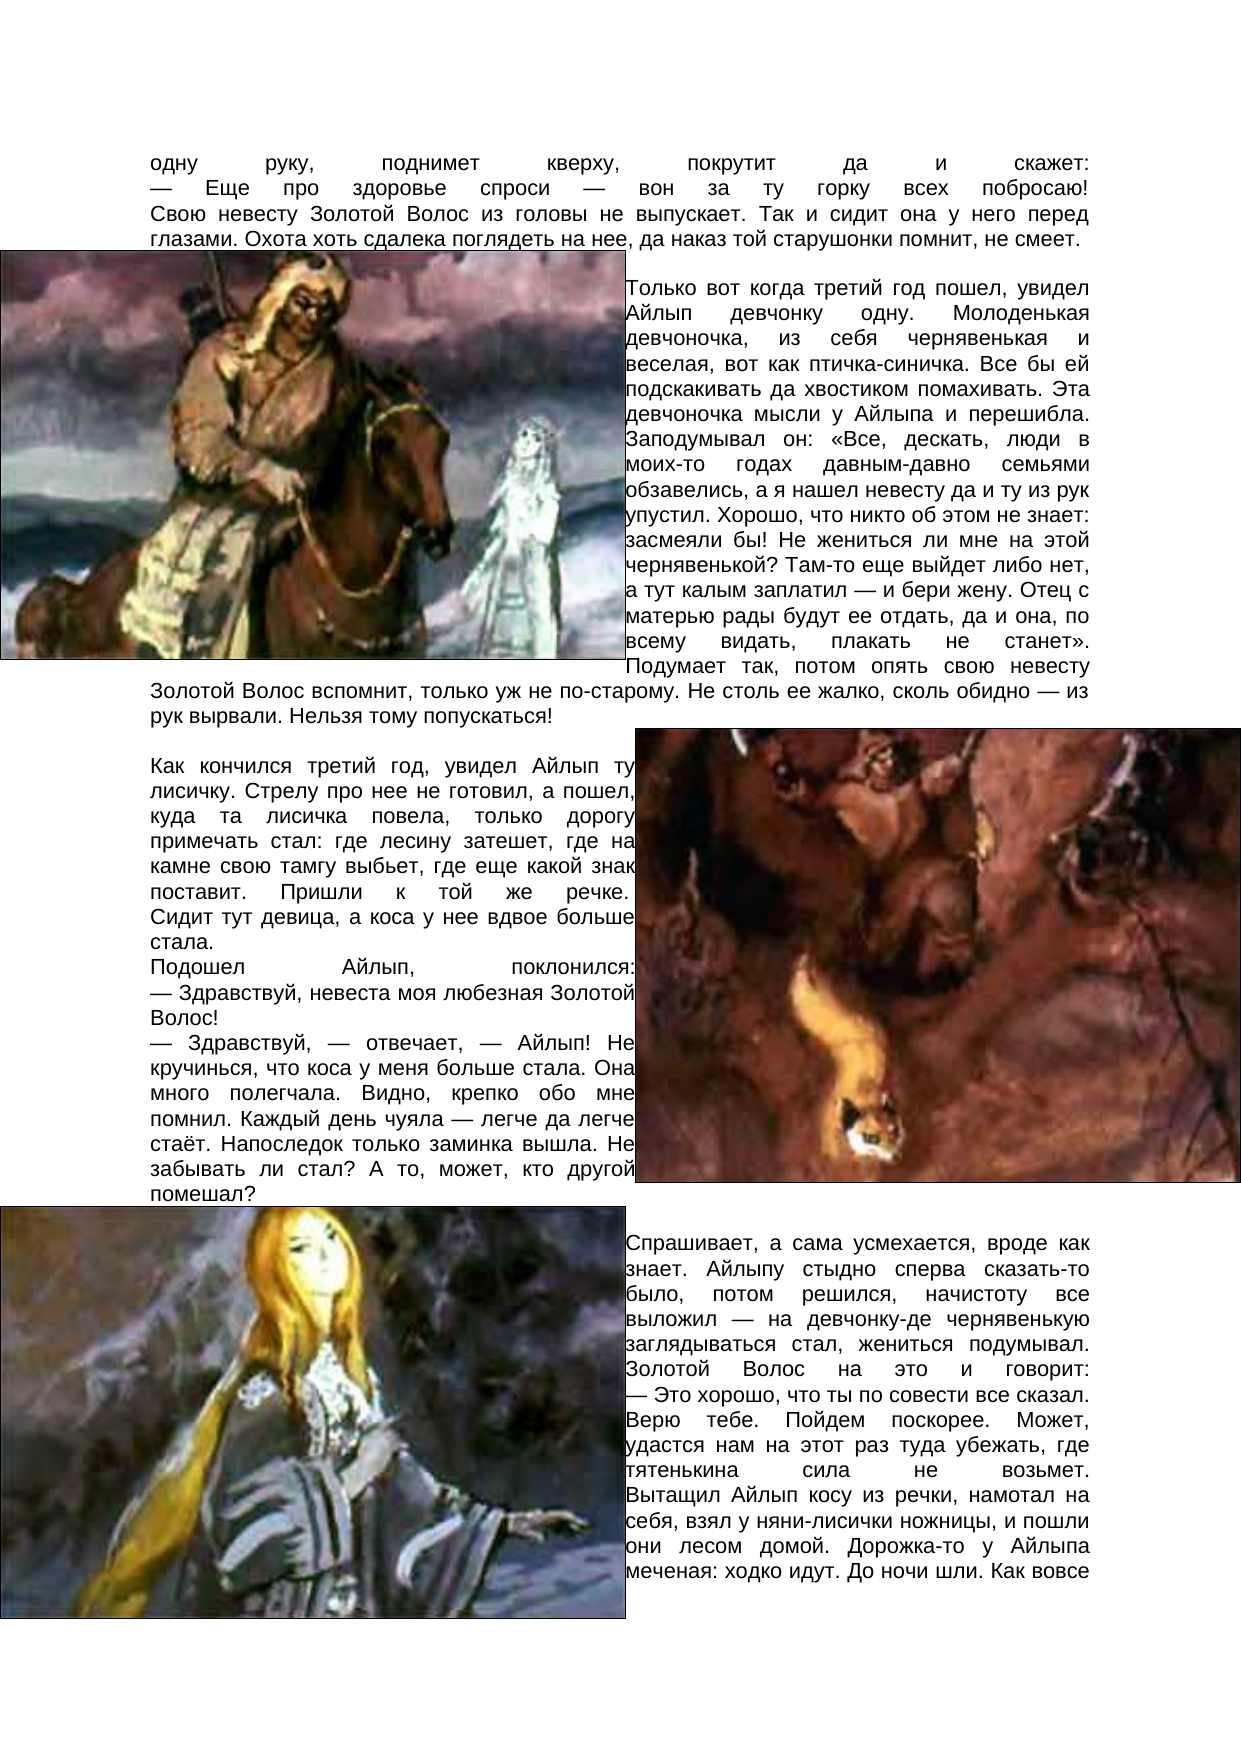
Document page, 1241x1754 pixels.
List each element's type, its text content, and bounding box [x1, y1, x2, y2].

picture [1, 251, 625, 659]
picture [1, 1207, 625, 1618]
text Как кончился третий год, увидел Айлып ту лисичку. Стрелу про нее не готовил, а пошел, куда та лисичка повела, только дорогу примечать стал: где лесину затешет, где на камне свою тамгу выбьет, где еще какой знак поставит. Пришли к той же речке. Сидит тут девица, а коса у нее вдвое больше стала. Подошел Айлып, поклонился:— Здравствуй, невеста моя любезная Золотой Волос!— Здравствуй, — отвечает, — Айлып! Не кручинься, что коса у меня больше стала. Она много полегчала. Видно, крепко обо мне помнил. Каждый день чуяла — легче да легче стаёт. Напоследок только заминка вышла. Не забывать ли стал? А то, может, кто другой помешал? [150, 752, 1090, 1206]
text Только вот когда третий год пошел, увидел Айлып девчонку одну. Молоденькая девчоночка, из себя чернявенькая и веселая, вот как птичка-синичка. Все бы ей подскакивать да хвостиком помахивать. Эта девчоночка мысли у Айлыпа и перешибла. Заподумывал он: «Все, дескать, люди в моих-то годах давным-давно семьями обзавелись, а я нашел невесту да и ту из рук упустил. Хорошо, что никто об этом не знает: засмеяли бы! Не жениться ли мне на этой чернявенькой? Там-то еще выйдет либо нет, а тут калым заплатил — и бери жену. Отец с матерью рады будут ее отдать, да и она, по всему видать, плакать не станет».Подумает так, потом опять свою невесту Золотой Волос вспомнит, только уж не по-старому. Не столь ее жалко, сколь обидно — из рук вырвали. Нельзя тому попускаться! [150, 275, 1090, 728]
picture [636, 729, 1240, 1182]
